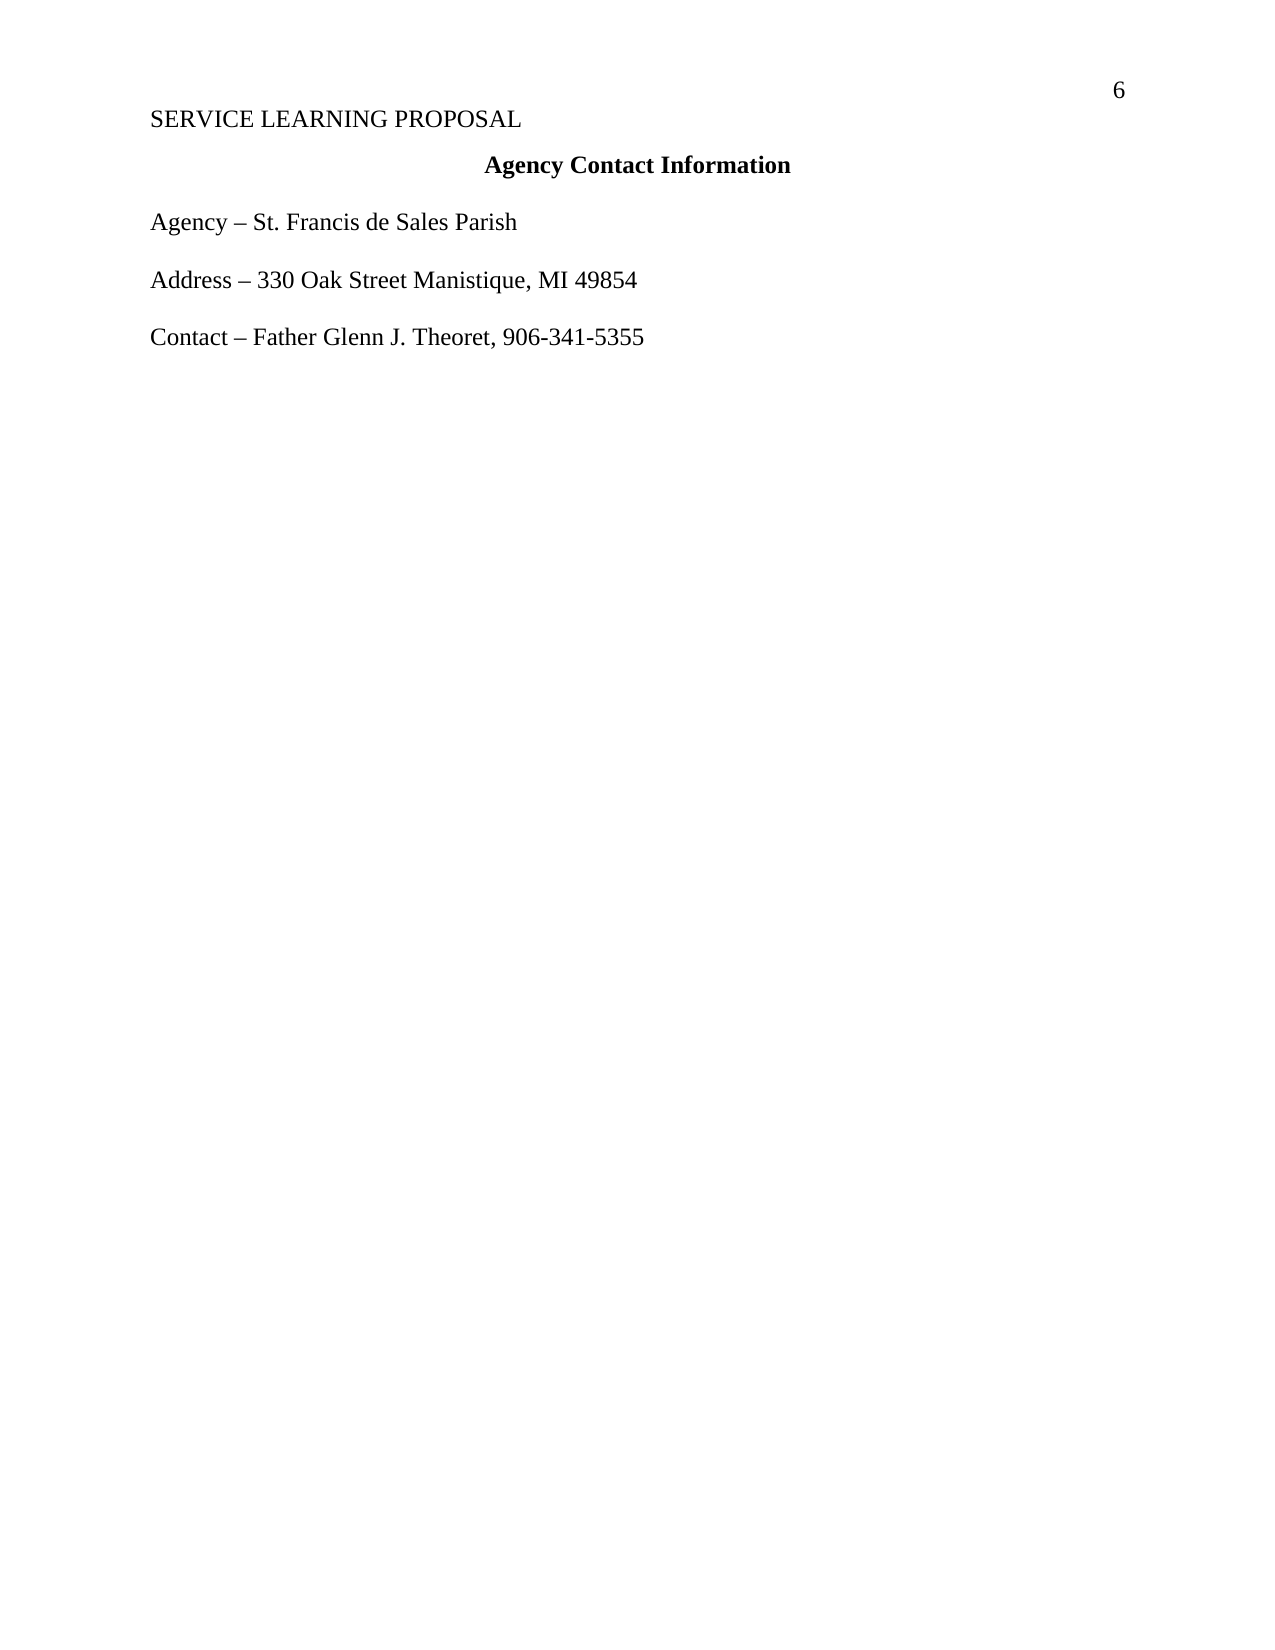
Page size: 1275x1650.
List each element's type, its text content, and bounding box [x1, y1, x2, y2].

text Agency Contact Information [150, 150, 1125, 179]
text Agency – St. Francis de Sales Parish [150, 207, 1125, 236]
text Address – 330 Oak Street Manistique, MI 49854 [150, 265, 1125, 294]
text Contact – Father Glenn J. Theoret, 906-341-5355 [150, 322, 1125, 351]
